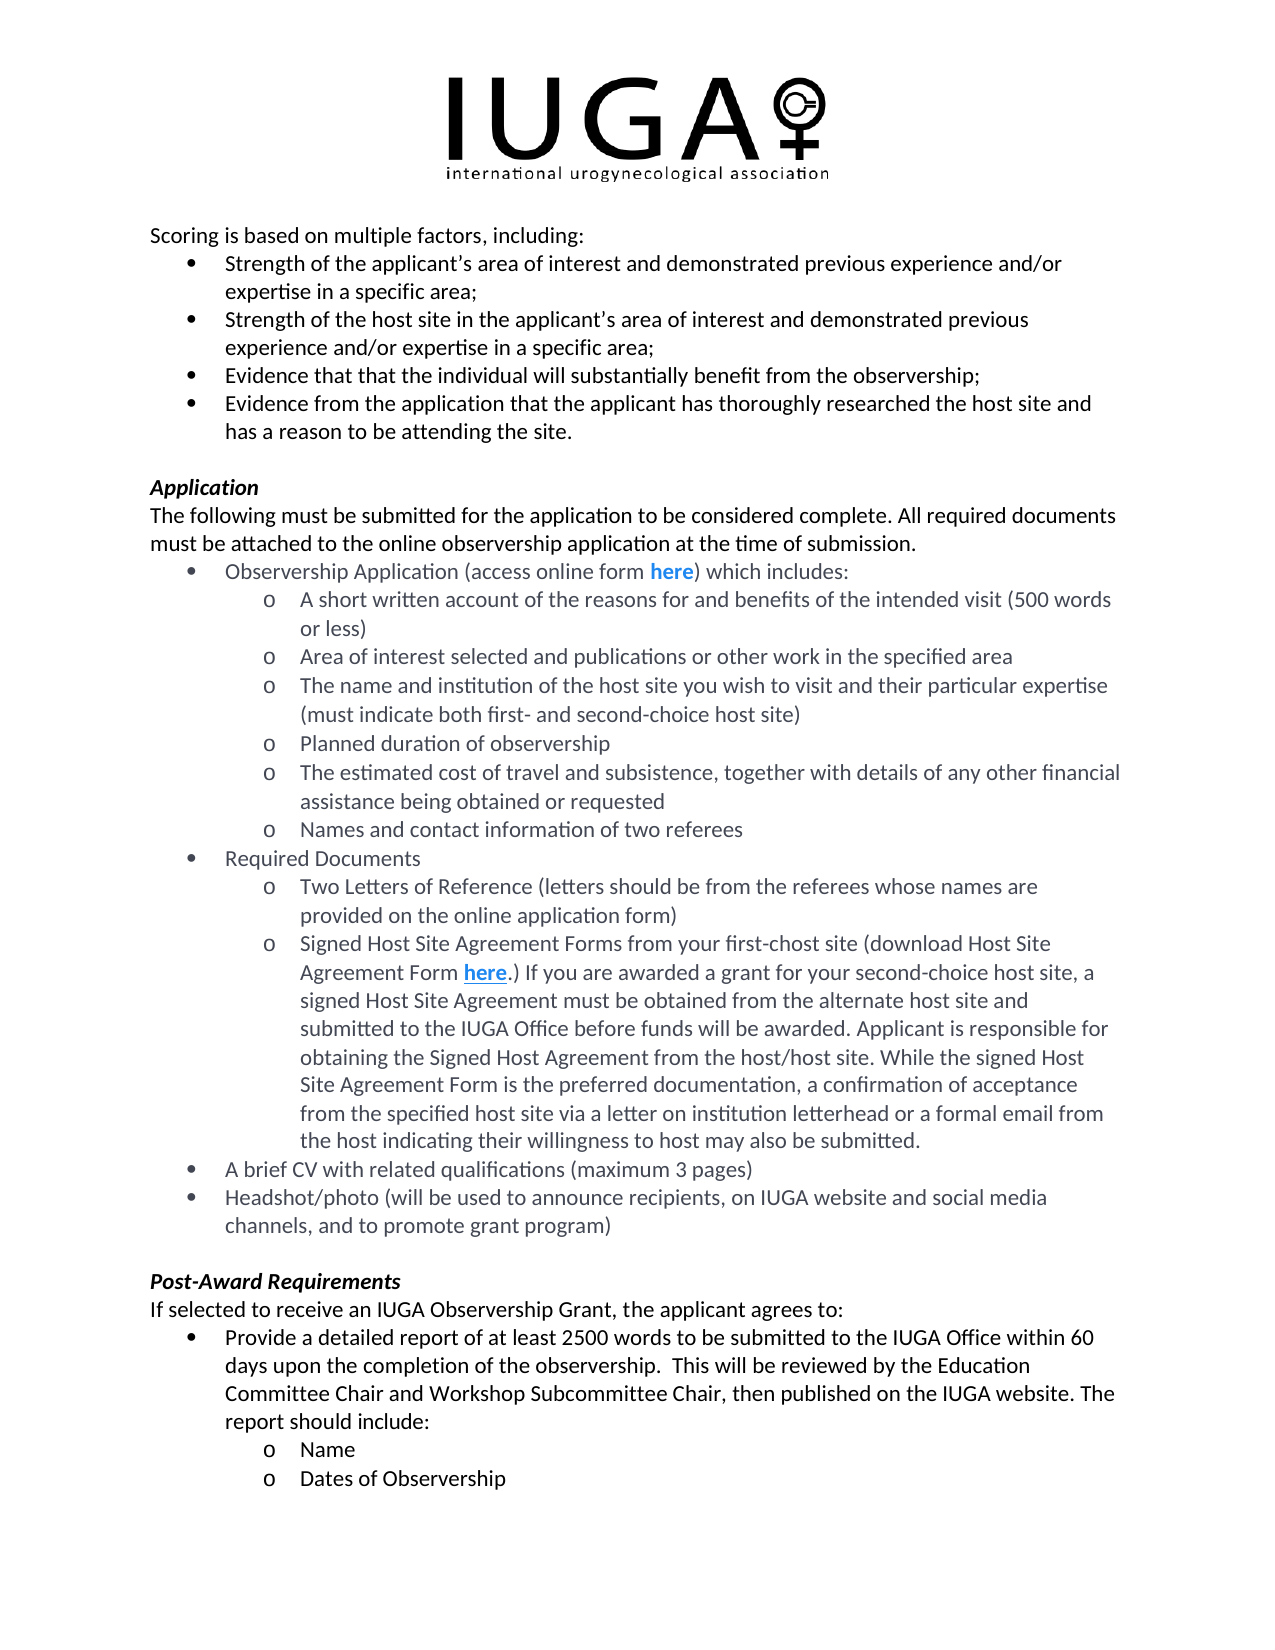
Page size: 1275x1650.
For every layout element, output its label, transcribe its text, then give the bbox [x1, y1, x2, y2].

list Strength of the applicant’s area of interest and demonstrated previous experience and/or expertise in a specific area; [187, 249, 1125, 305]
list Dates of Observership [262, 1464, 1125, 1493]
list Evidence that that the individual will substantially benefit from the observership; [187, 361, 1125, 389]
list Planned duration of observership [262, 729, 1125, 758]
list Two Letters of Reference (letters should be from the referees whose names are provided on the online application form) [262, 872, 1125, 929]
list Signed Host Site Agreement Forms from your first-chost site (download Host Site Agreement Form here.) If you are awarded a grant for your second-choice host site, a signed Host Site Agreement must be obtained from the alternate host site and submitted to the IUGA Office before funds will be awarded. Applicant is responsible for obtaining the Signed Host Agreement from the host/host site. While the signed Host Site Agreement Form is the preferred documentation, a confirmation of acceptance from the specified host site via a letter on institution letterhead or a formal email from the host indicating their willingness to host may also be submitted. [262, 929, 1125, 1155]
list The estimated cost of travel and subsistence, together with details of any other financial assistance being obtained or requested [262, 758, 1125, 815]
list Required Documents [187, 844, 1125, 872]
list Evidence from the application that the applicant has thoroughly researched the host site and has a reason to be attending the site. [187, 389, 1125, 445]
text Application [150, 473, 1125, 501]
text The following must be submitted for the application to be considered complete. All required documents must be attached to the online observership application at the time of submission. [150, 501, 1125, 557]
text Post-Award Requirements [150, 1267, 1125, 1295]
picture [447, 74, 828, 182]
list The name and institution of the host site you wish to visit and their particular expertise (must indicate both first- and second-choice host site) [262, 671, 1125, 729]
list A brief CV with related qualifications (maximum 3 pages) [187, 1155, 1125, 1183]
list A short written account of the reasons for and benefits of the intended visit (500 words or less) [262, 585, 1125, 642]
list Area of interest selected and publications or other work in the specified area [262, 642, 1125, 671]
list Provide a detailed report of at least 2500 words to be submitted to the IUGA Office within 60 days upon the completion of the observership. This will be reviewed by the Education Committee Chair and Workshop Subcommittee Chair, then published on the IUGA website. The report should include: [187, 1323, 1125, 1435]
list Name [262, 1435, 1125, 1464]
list Names and contact information of two referees [262, 815, 1125, 844]
list Strength of the host site in the applicant’s area of interest and demonstrated previous experience and/or expertise in a specific area; [187, 305, 1125, 361]
list Headshot/photo (will be used to announce recipients, on IUGA website and social media channels, and to promote grant program) [187, 1183, 1125, 1239]
text If selected to receive an IUGA Observership Grant, the applicant agrees to: [150, 1295, 1125, 1323]
list Observership Application (access online form here) which includes: [187, 557, 1125, 585]
text Scoring is based on multiple factors, including: [150, 221, 1125, 249]
